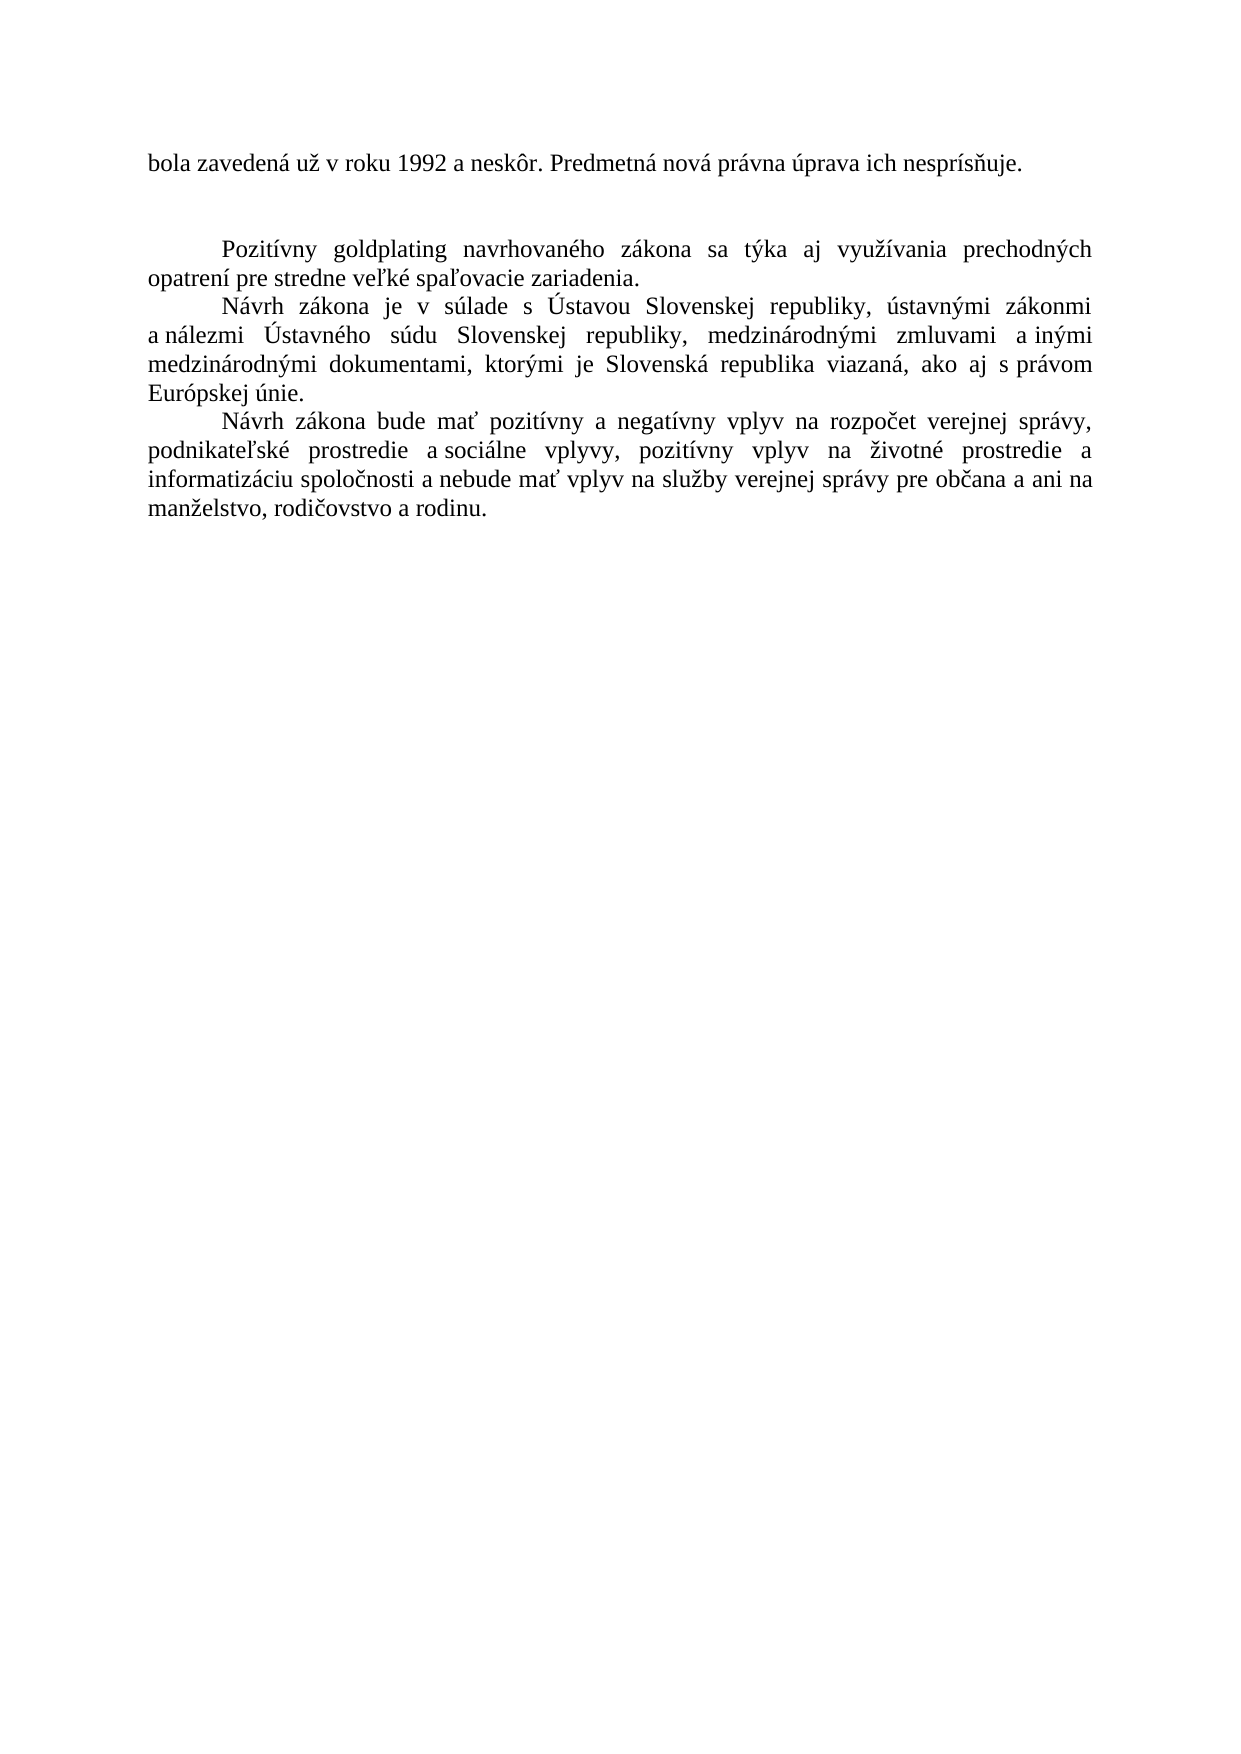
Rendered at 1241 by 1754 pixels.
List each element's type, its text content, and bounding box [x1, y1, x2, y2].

text Návrh zákona je v súlade s Ústavou Slovenskej republiky, ústavnými zákonmi a nálezmi Ústavného súdu Slovenskej republiky, medzinárodnými zmluvami a inými medzinárodnými dokumentami, ktorými je Slovenská republika viazaná, ako aj s právom Európskej únie. [148, 291, 1093, 406]
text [148, 148, 1093, 176]
text Návrh zákona bude mať pozitívny a negatívny vplyv na rozpočet verejnej správy, podnikateľské prostredie a sociálne vplyvy, pozitívny vplyv na životné prostredie a informatizáciu spoločnosti a nebude mať vplyv na služby verejnej správy pre občana a ani na manželstvo, rodičovstvo a rodinu. [148, 406, 1093, 521]
text Pozitívny goldplating navrhovaného zákona sa týka aj využívania prechodných opatrení pre stredne veľké spaľovacie zariadenia. [148, 234, 1093, 291]
